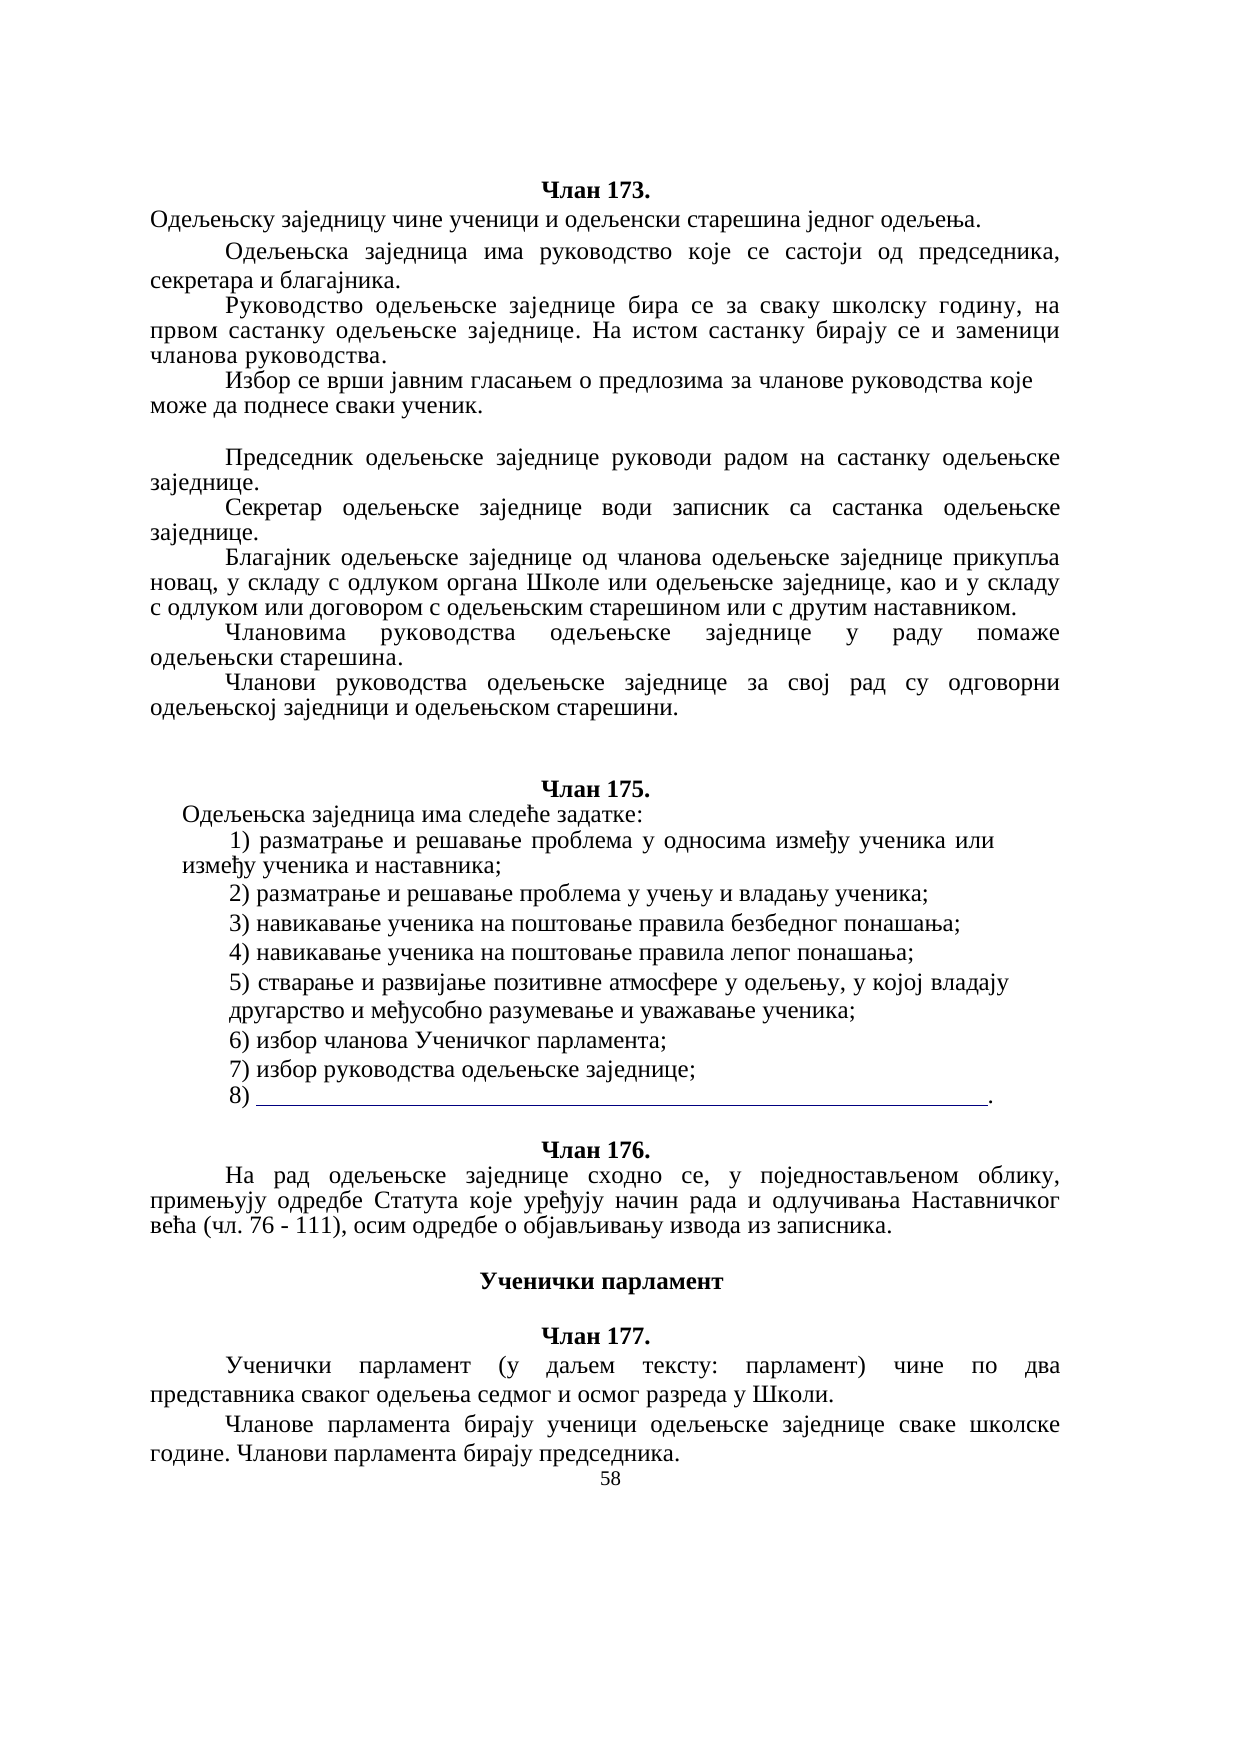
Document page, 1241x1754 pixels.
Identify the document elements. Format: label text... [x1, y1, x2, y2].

text Члановима руководства одељењске заједнице у раду помаже одељењски старешина. [150, 621, 1060, 671]
text 3) навикавање ученика на поштовање правила безбедног понашања; [229, 908, 1060, 937]
text 4) навикавање ученика на поштовање правила лепог понашања; [229, 937, 1060, 966]
text Председник одељењске заједнице руководи радом на састанку одељењске заједнице. [150, 446, 1060, 496]
text Одељењска заједница има руководство које се састоји од председника, секретара и благајника. [150, 236, 1060, 294]
text 7) избор руководства одељењске заједнице; [229, 1054, 1060, 1083]
text Благајник одељењске заједнице од чланова одељењске заједнице прикупља новац, у складу с одлуком органа Школе или одељењске заједнице, као и у складу с одлуком или договором с одељењским старешином или с друтим наставником. [150, 546, 1060, 621]
text Члан 173. [541, 175, 1060, 204]
text 2) разматрање и решавање проблема у учењу и владању ученика; [229, 878, 1060, 907]
text Одељењску заједницу чине ученици и одељенски старешина једног одељења. [150, 204, 1060, 233]
text Избор се врши јавним гласањем о предлозима за чланове руководства које може да поднесе сваки ученик. [150, 369, 1060, 419]
text Одељењска заједница има следеће задатке: [150, 803, 1060, 828]
text Члан 176. [541, 1135, 1060, 1164]
text Чланови руководства одељењске заједнице за свој рад су одговорни одељењској заједници и одељењском старешини. [150, 671, 1060, 721]
text На рад одељењске заједнице сходно се, у поједностављеном облику, примењују одредбе Статута које уређују начин рада и одлучивања Наставничког већа (чл. 76 - 111), осим одредбе о објављивању извода из записника. [150, 1164, 1060, 1239]
text Члан 177. [541, 1321, 1060, 1350]
text Ученички парламент (у даљем тексту: парламент) чине по два представника сваког одељења седмог и осмог разреда у Школи. [150, 1350, 1060, 1408]
text Члан 175. [541, 774, 1060, 803]
text 6) избор чланова Ученичког парламента; [229, 1025, 1060, 1054]
text 1) разматрање и решавање проблема у односима између ученика или између ученика и наставника; [182, 828, 1060, 878]
text 5) стварање и развијање позитивне атмосфере у одељењу, у којој владају другарство и међусобно разумевање и уважавање ученика; [229, 967, 1060, 1024]
text Секретар одељењске заједнице води записник са састанка одељењске заједнице. [150, 496, 1060, 546]
text 8) . [229, 1083, 1060, 1108]
text Руководство одељењске заједнице бира се за сваку школску годину, на првом састанку одељењске заједнице. На истом састанку бирају се и заменици чланова руководства. [150, 294, 1060, 369]
text Чланове парламента бирају ученици одељењске заједнице сваке школске године. Чланови парламента бирају председника. [150, 1409, 1060, 1466]
text Ученички парламент [479, 1266, 1060, 1294]
